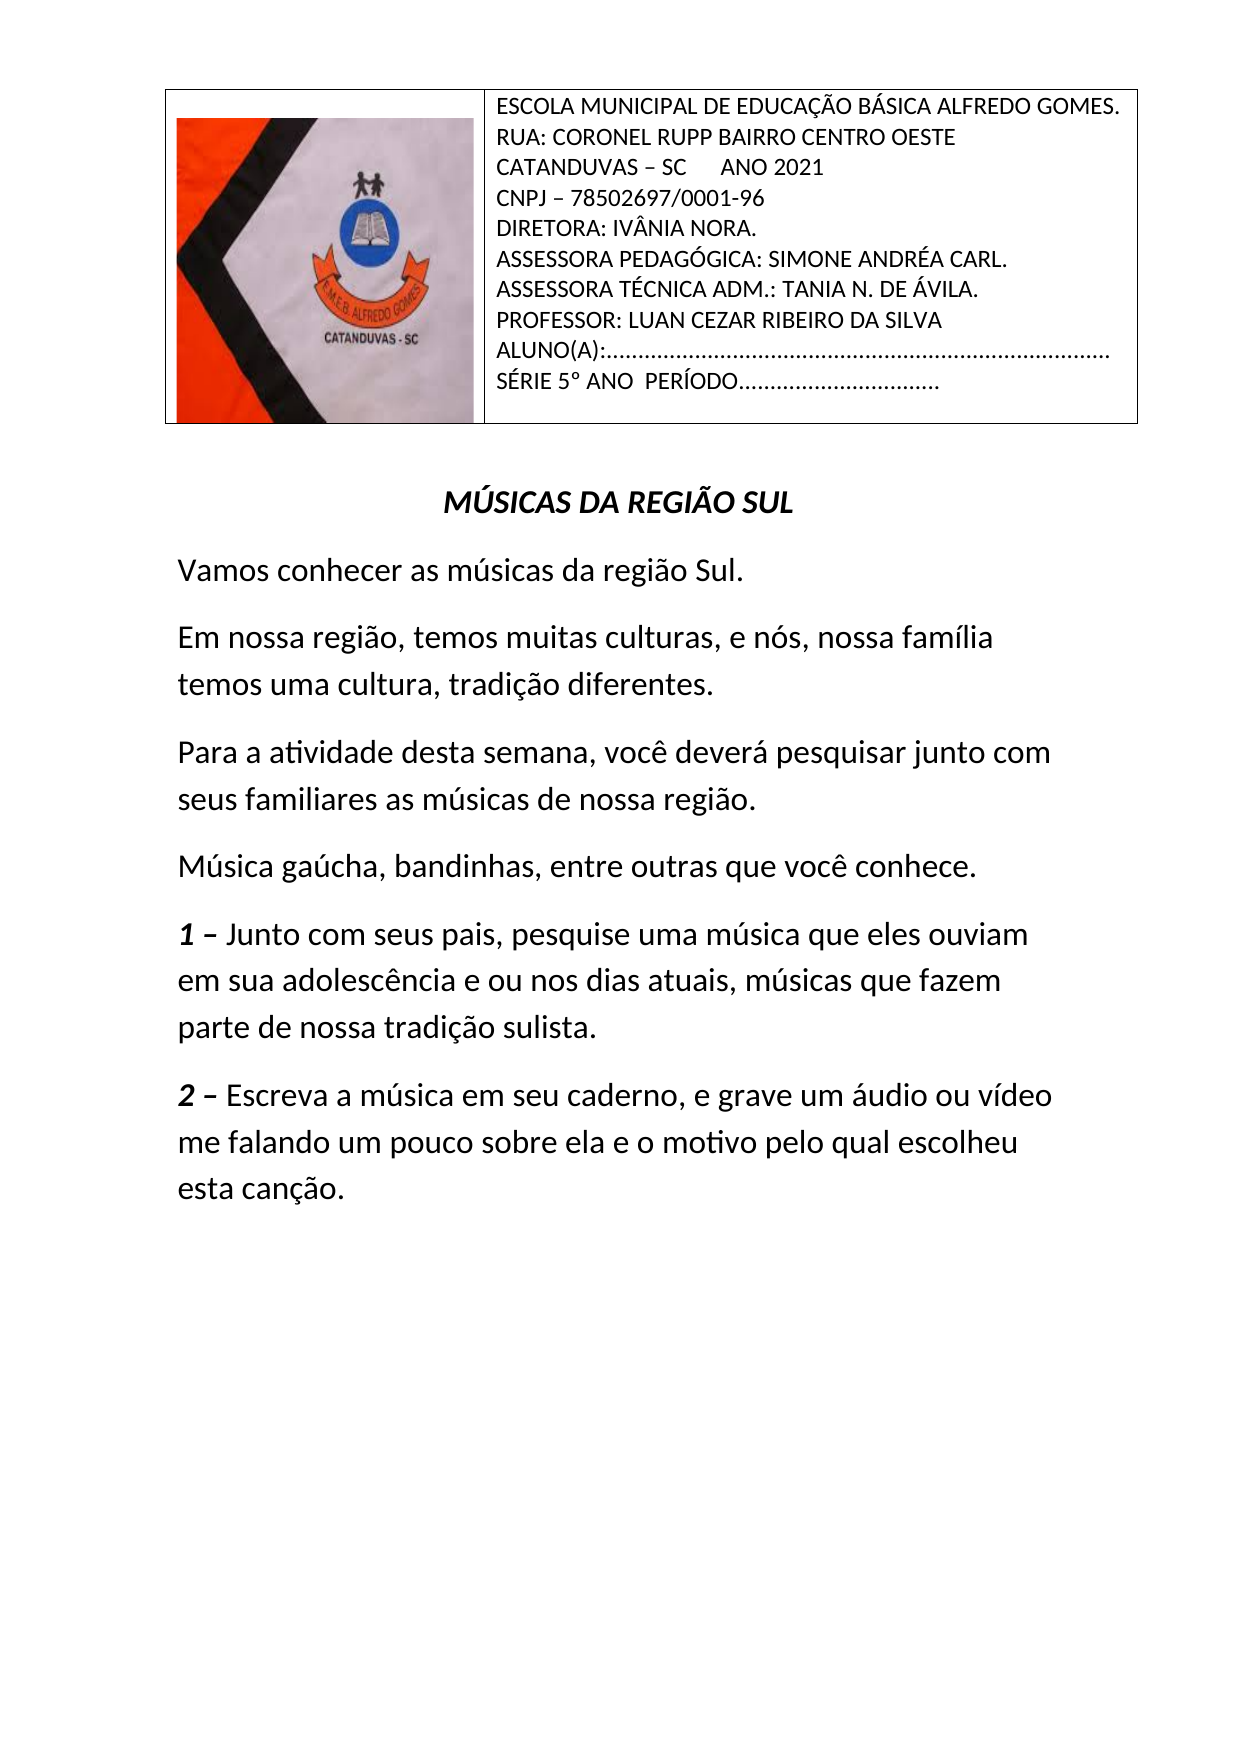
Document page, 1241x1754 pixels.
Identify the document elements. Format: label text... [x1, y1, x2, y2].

table_header [166, 90, 484, 423]
text Vamos conhecer as músicas da região Sul. [177, 549, 1063, 589]
text 1 – Junto com seus pais, pesquise uma música que eles ouviam em sua adolescência e ou nos dias atuais, músicas que fazem parte de nossa tradição sulista. [177, 913, 1063, 1047]
picture [176, 118, 474, 423]
text Para a atividade desta semana, você deverá pesquisar junto com seus familiares as músicas de nossa região. [177, 731, 1063, 818]
text MÚSICAS DA REGIÃO SUL [177, 481, 1063, 522]
text Em nossa região, temos muitas culturas, e nós, nossa família temos uma cultura, tradição diferentes. [177, 616, 1063, 704]
text Música gaúcha, bandinhas, entre outras que você conhece. [177, 845, 1063, 886]
text 2 – Escreva a música em seu caderno, e grave um áudio ou vídeo me falando um pouco sobre ela e o motivo pelo qual escolheu esta canção. [177, 1074, 1063, 1208]
table_header ESCOLA MUNICIPAL DE EDUCAÇÃO BÁSICA ALFREDO GOMES. RUA: CORONEL RUPP BAIRRO CENTRO OESTE CATANDUVAS – SC ANO 2021 CNPJ – 78502697/0001-96 DIRETORA: IVÂNIA NORA. ASSESSORA PEDAGÓGICA: SIMONE ANDRÉA CARL. ASSESSORA TÉCNICA ADM.: TANIA N. DE ÁVILA. PROFESSOR: LUAN CEZAR RIBEIRO DA SILVA ALUNO(A):................................................................................ SÉRIE 5º ANO PERÍODO................................ [485, 90, 1137, 423]
